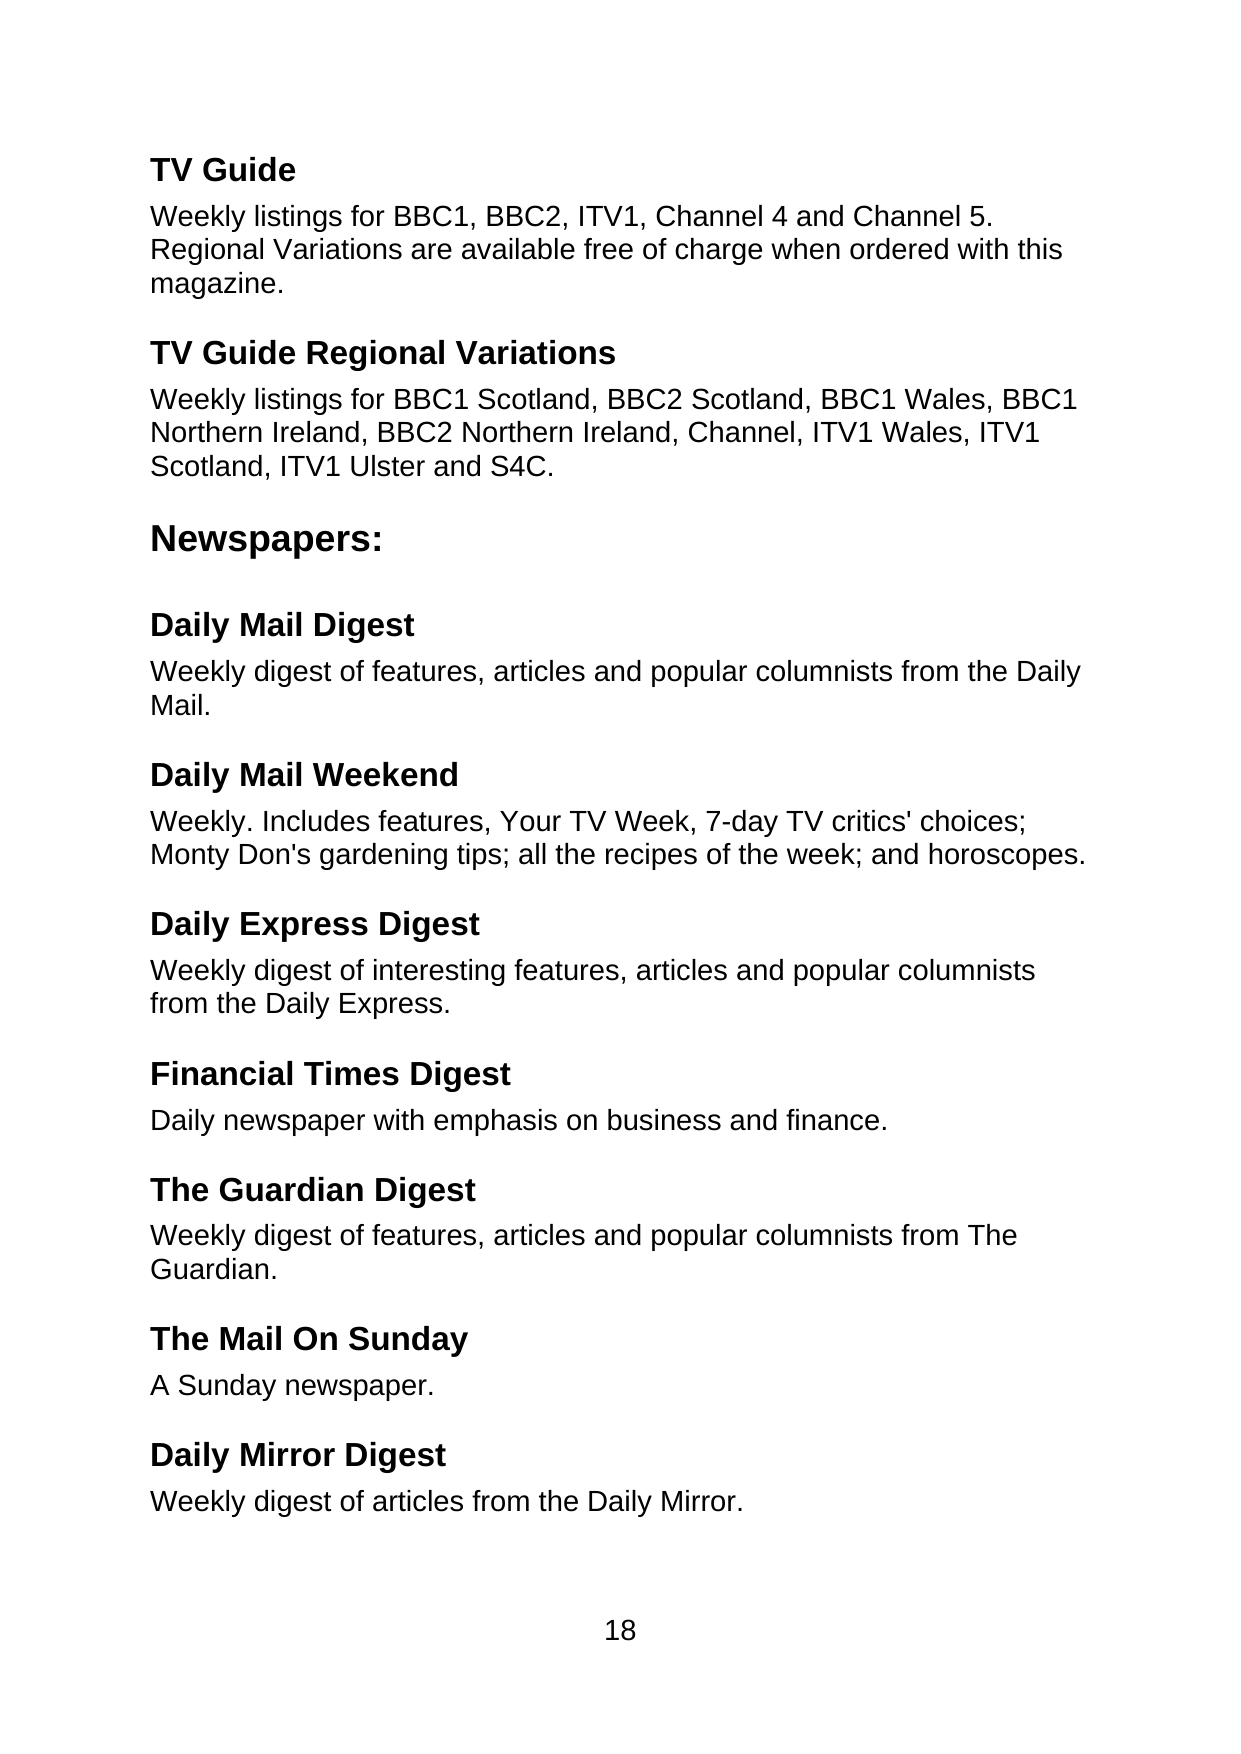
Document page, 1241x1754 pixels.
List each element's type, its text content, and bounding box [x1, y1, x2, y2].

subtitle Financial Times Digest [150, 1054, 1090, 1092]
text Weekly digest of interesting features, articles and popular columnists from the Daily Express. [150, 953, 1090, 1020]
subtitle TV Guide [150, 150, 1090, 188]
subtitle Newspapers: [150, 516, 1090, 559]
subtitle The Guardian Digest [150, 1169, 1090, 1208]
text Weekly listings for BBC1, BBC2, ITV1, Channel 4 and Channel 5. Regional Variations are available free of charge when ordered with this magazine. [150, 199, 1090, 299]
subtitle The Mail On Sunday [150, 1319, 1090, 1357]
text A Sunday newspaper. [150, 1368, 1090, 1401]
subtitle TV Guide Regional Variations [150, 333, 1090, 371]
subtitle Daily Express Digest [150, 904, 1090, 943]
subtitle Daily Mirror Digest [150, 1435, 1090, 1473]
subtitle Daily Mail Digest [150, 605, 1090, 644]
text Weekly digest of features, articles and popular columnists from The Guardian. [150, 1218, 1090, 1286]
text Weekly digest of articles from the Daily Mirror. [150, 1484, 1090, 1517]
text Weekly. Includes features, Your TV Week, 7-day TV critics' choices; Monty Don's gardening tips; all the recipes of the week; and horoscopes. [150, 803, 1090, 871]
subtitle Daily Mail Weekend [150, 755, 1090, 793]
text Weekly digest of features, articles and popular columnists from the Daily Mail. [150, 654, 1090, 721]
text Daily newspaper with emphasis on business and finance. [150, 1102, 1090, 1136]
text Weekly listings for BBC1 Scotland, BBC2 Scotland, BBC1 Wales, BBC1 Northern Ireland, BBC2 Northern Ireland, Channel, ITV1 Wales, ITV1 Scotland, ITV1 Ulster and S4C. [150, 382, 1090, 482]
